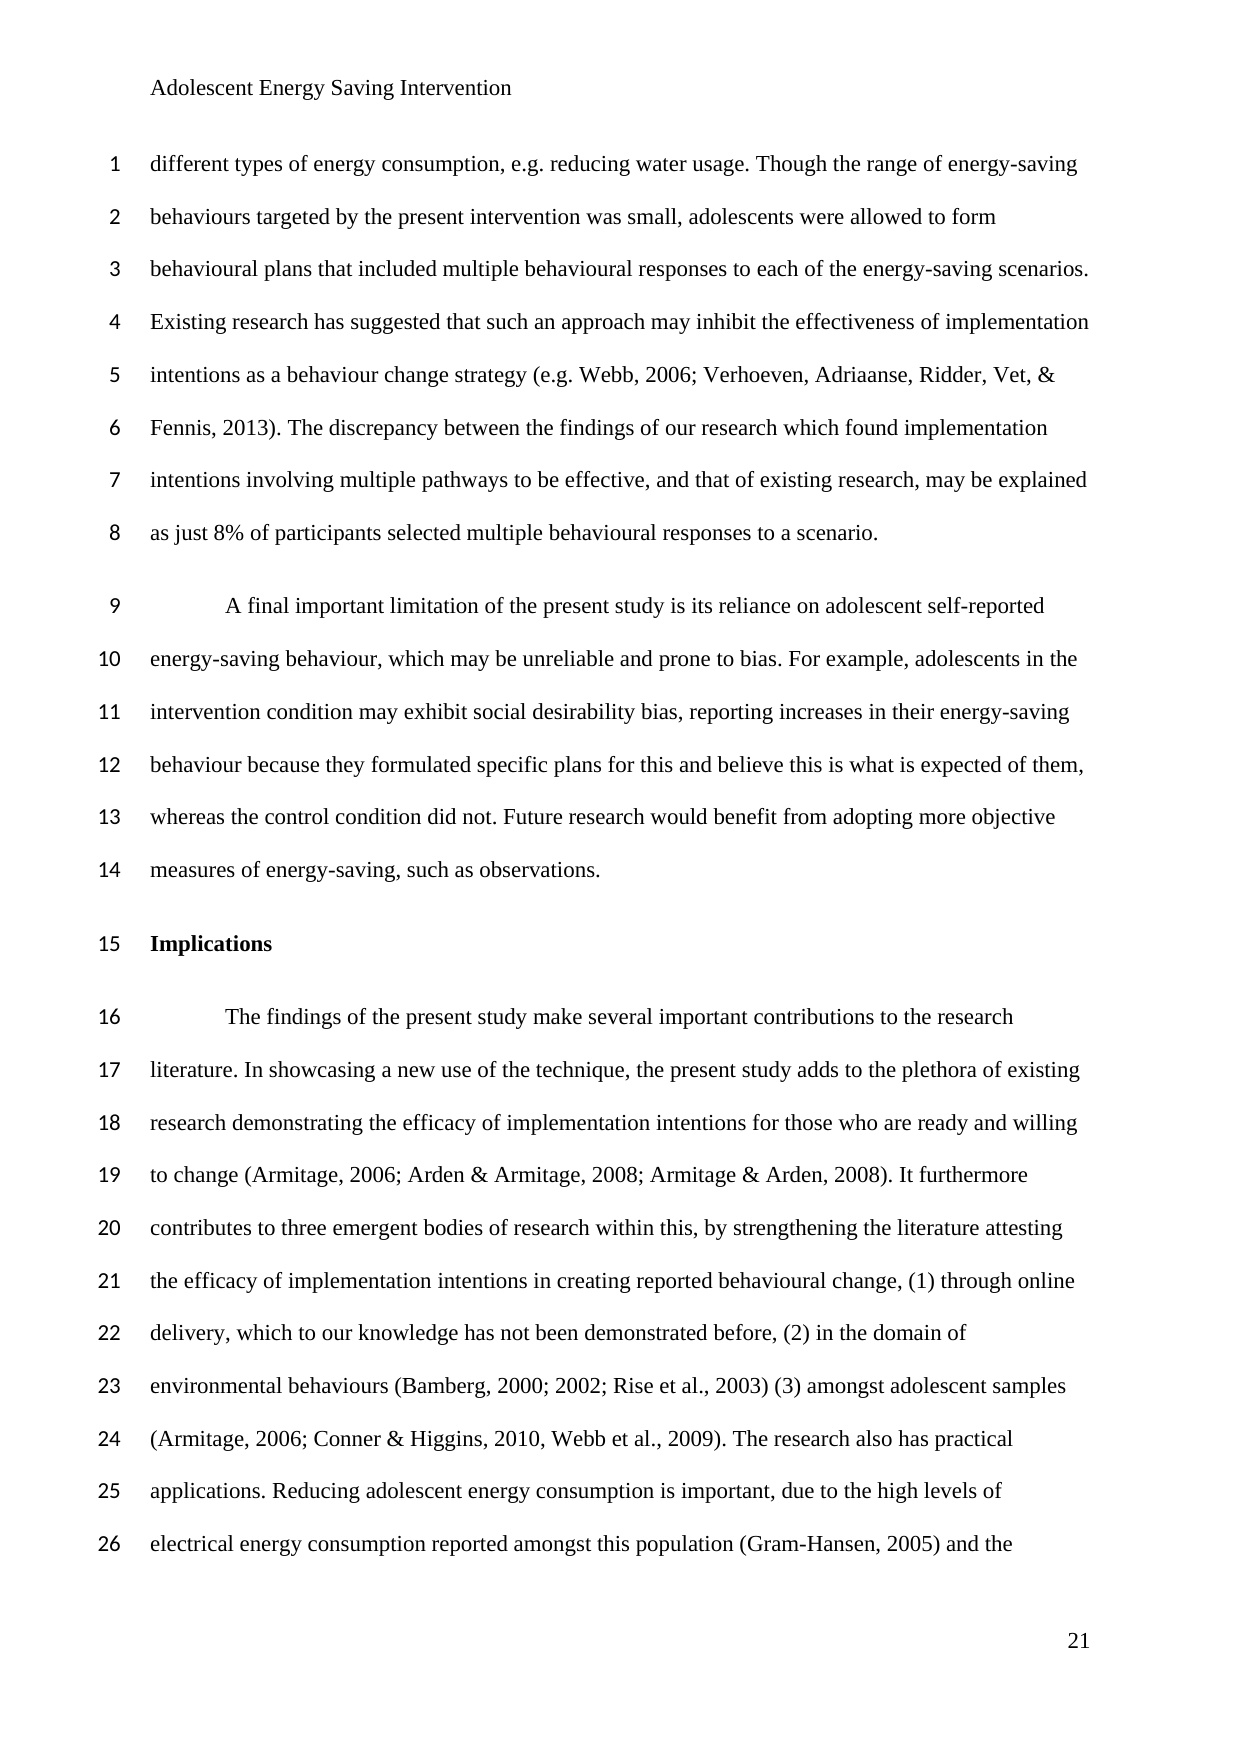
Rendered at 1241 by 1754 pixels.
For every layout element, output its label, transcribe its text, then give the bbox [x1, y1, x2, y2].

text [150, 1003, 1090, 1557]
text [150, 150, 1090, 545]
text A final important limitation of the present study is its reliance on adolescent self-reported energy-saving behaviour, which may be unreliable and prone to bias. For example, adolescents in the intervention condition may exhibit social desirability bias, reporting increases in their energy-saving behaviour because they formulated specific plans for this and believe this is what is expected of them, whereas the control condition did not. Future research would benefit from adopting more objective measures of energy-saving, such as observations. [150, 592, 1090, 882]
text Implications [150, 929, 1090, 956]
